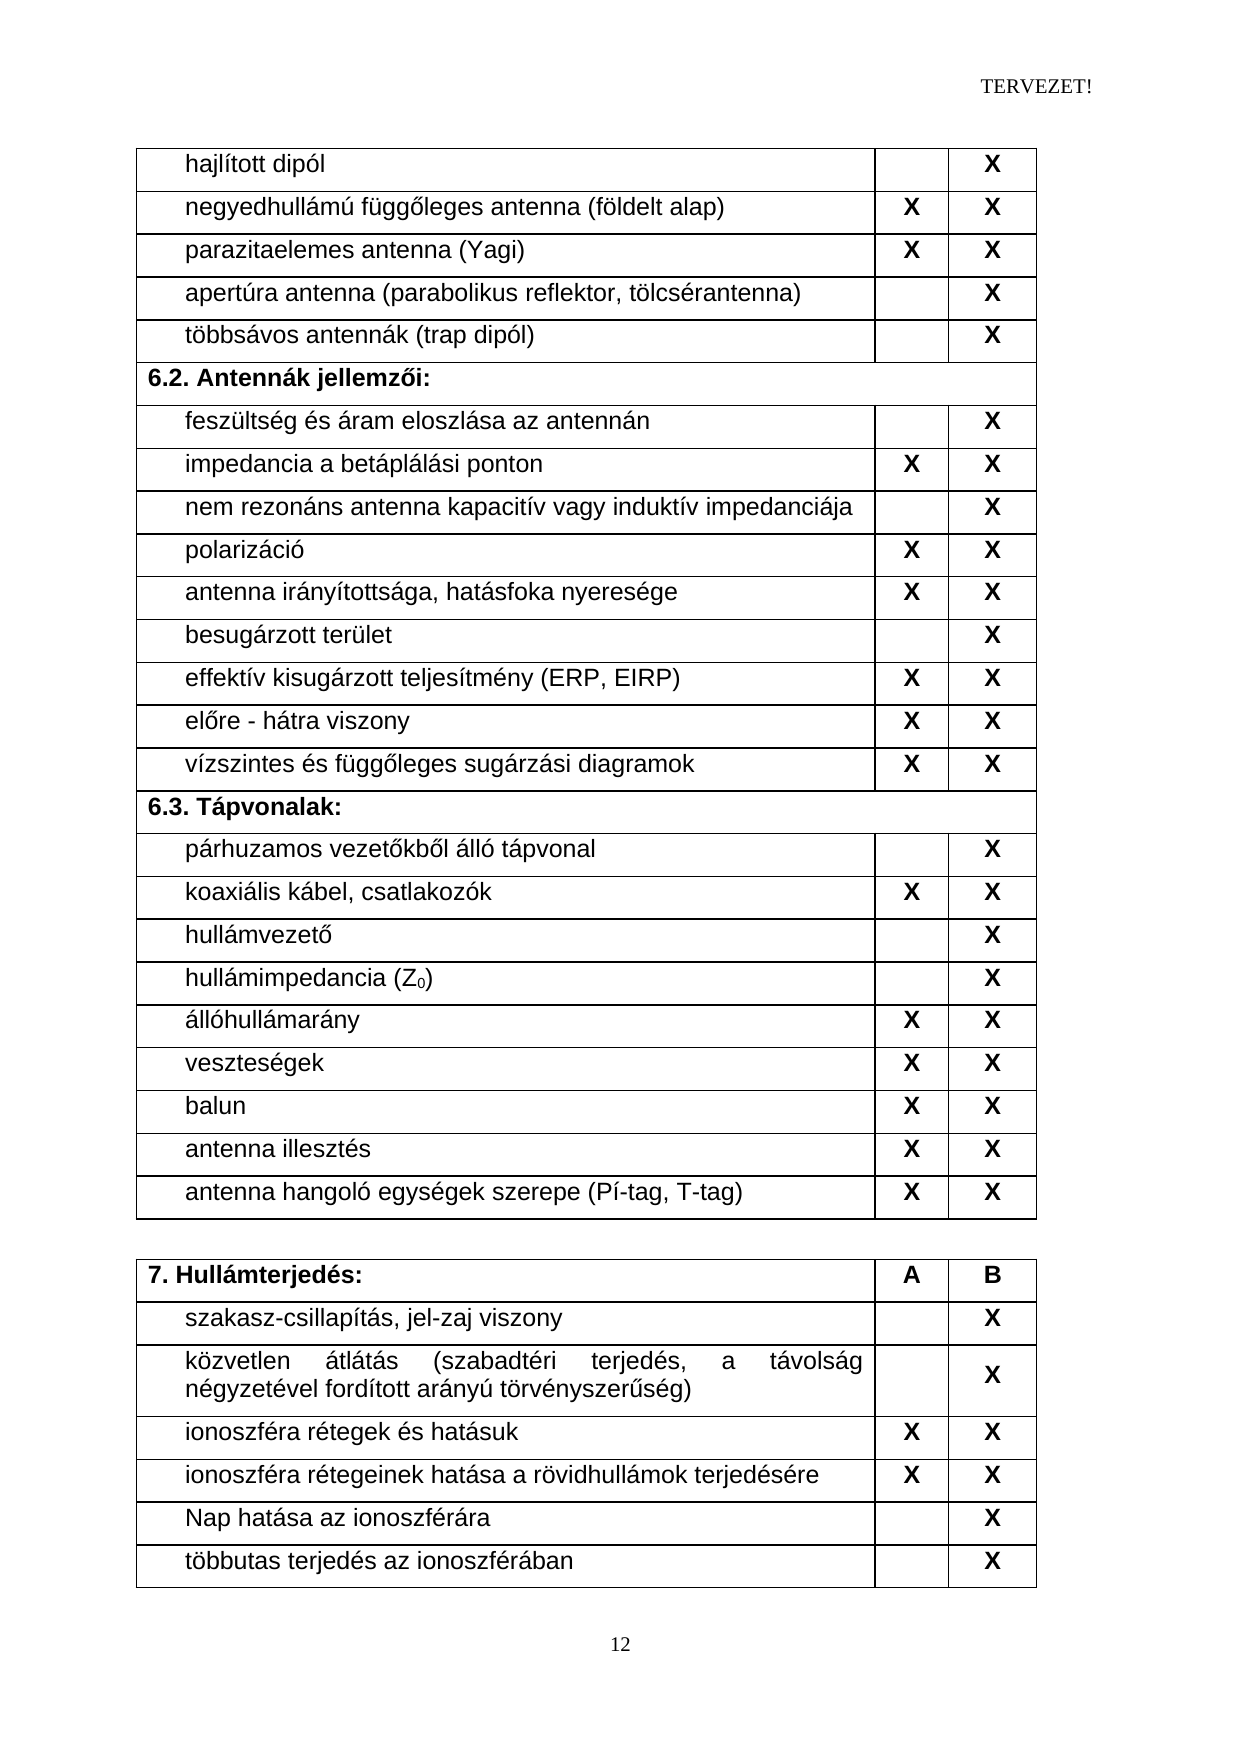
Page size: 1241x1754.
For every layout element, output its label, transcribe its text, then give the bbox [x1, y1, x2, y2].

table_cell X [876, 192, 948, 233]
table_cell X [949, 149, 1036, 191]
table_cell hajlított dipól [137, 149, 874, 191]
table_cell X [949, 620, 1036, 661]
table_cell X [876, 1417, 948, 1458]
table_cell hullámvezető [137, 920, 874, 961]
table_cell besugárzott terület [137, 620, 874, 661]
table_cell koaxiális kábel, csatlakozók [137, 877, 874, 918]
table_cell [876, 620, 948, 661]
table_cell X [949, 963, 1036, 1004]
table_cell X [949, 278, 1036, 319]
table_cell többutas terjedés az ionoszférában [137, 1546, 874, 1587]
table_cell X [876, 235, 948, 276]
table_cell X [949, 1346, 1036, 1416]
table_cell X [876, 1177, 948, 1218]
table_cell szakasz-csillapítás, jel-zaj viszony [137, 1303, 874, 1344]
table_cell [876, 1503, 948, 1544]
table_cell X [949, 1546, 1036, 1587]
table_cell effektív kisugárzott teljesítmény (ERP, EIRP) [137, 663, 874, 704]
table_cell 6.2. Antennák jellemzői: [137, 363, 1036, 404]
table_cell impedancia a betáplálási ponton [137, 449, 874, 490]
table_cell X [949, 1460, 1036, 1501]
table_cell X [876, 1048, 948, 1089]
table_cell X [949, 1417, 1036, 1458]
table_header A [876, 1260, 948, 1301]
table_cell apertúra antenna (parabolikus reflektor, tölcsérantenna) [137, 278, 874, 319]
table_cell X [949, 192, 1036, 233]
table_cell nem rezonáns antenna kapacitív vagy induktív impedanciája [137, 492, 874, 533]
table_cell polarizáció [137, 535, 874, 576]
table_cell [876, 278, 948, 319]
table_cell veszteségek [137, 1048, 874, 1089]
table_cell antenna hangoló egységek szerepe (Pí-tag, T-tag) [137, 1177, 874, 1218]
table_cell parazitaelemes antenna (Yagi) [137, 235, 874, 276]
table_cell X [876, 1134, 948, 1175]
table_cell X [876, 877, 948, 918]
table_cell X [949, 749, 1036, 790]
table_cell ionoszféra rétegek és hatásuk [137, 1417, 874, 1458]
table_cell X [876, 449, 948, 490]
table_cell X [949, 1091, 1036, 1132]
table_cell feszültség és áram eloszlása az antennán [137, 406, 874, 447]
table_cell X [949, 920, 1036, 961]
table_cell X [876, 706, 948, 747]
table_cell X [949, 1048, 1036, 1089]
table_cell X [876, 1006, 948, 1047]
table_cell X [876, 535, 948, 576]
table_cell [876, 920, 948, 961]
table_cell X [949, 235, 1036, 276]
table_cell X [949, 406, 1036, 447]
table_cell vízszintes és függőleges sugárzási diagramok [137, 749, 874, 790]
table_cell X [949, 577, 1036, 619]
table_cell ionoszféra rétegeinek hatása a rövidhullámok terjedésére [137, 1460, 874, 1501]
table_cell X [876, 1091, 948, 1132]
table_cell X [949, 1503, 1036, 1544]
table_cell X [949, 877, 1036, 918]
table_cell közvetlen átlátás (szabadtéri terjedés, a távolság négyzetével fordított arányú törvényszerűség) [137, 1346, 874, 1416]
table_cell X [876, 1460, 948, 1501]
table_cell negyedhullámú függőleges antenna (földelt alap) [137, 192, 874, 233]
table_cell hullámimpedancia (Z0) [137, 963, 874, 1004]
table_cell X [949, 1134, 1036, 1175]
table_cell állóhullámarány [137, 1006, 874, 1047]
table_cell [876, 321, 948, 362]
table_cell [876, 834, 948, 876]
table_cell párhuzamos vezetőkből álló tápvonal [137, 834, 874, 876]
table_header 7. Hullámterjedés: [137, 1260, 874, 1301]
table_cell balun [137, 1091, 874, 1132]
table_cell antenna illesztés [137, 1134, 874, 1175]
table_cell [876, 1303, 948, 1344]
table_cell többsávos antennák (trap dipól) [137, 321, 874, 362]
table_cell X [949, 321, 1036, 362]
table_cell X [949, 1303, 1036, 1344]
table_cell antenna irányítottsága, hatásfoka nyeresége [137, 577, 874, 619]
table_cell X [949, 706, 1036, 747]
table_cell X [876, 663, 948, 704]
table_cell X [949, 535, 1036, 576]
table_cell X [949, 492, 1036, 533]
table_cell Nap hatása az ionoszférára [137, 1503, 874, 1544]
table_cell [876, 149, 948, 191]
table_cell [876, 492, 948, 533]
table_cell [876, 1546, 948, 1587]
table_cell 6.3. Tápvonalak: [137, 792, 1036, 833]
table_cell X [949, 1177, 1036, 1218]
table_cell [876, 406, 948, 447]
table_cell X [949, 1006, 1036, 1047]
table_cell előre - hátra viszony [137, 706, 874, 747]
table_cell X [876, 577, 948, 619]
table_cell X [876, 749, 948, 790]
table_cell X [949, 834, 1036, 876]
table_header B [949, 1260, 1036, 1301]
table_cell X [949, 449, 1036, 490]
table_cell [876, 963, 948, 1004]
table_cell X [949, 663, 1036, 704]
table_cell [876, 1346, 948, 1416]
